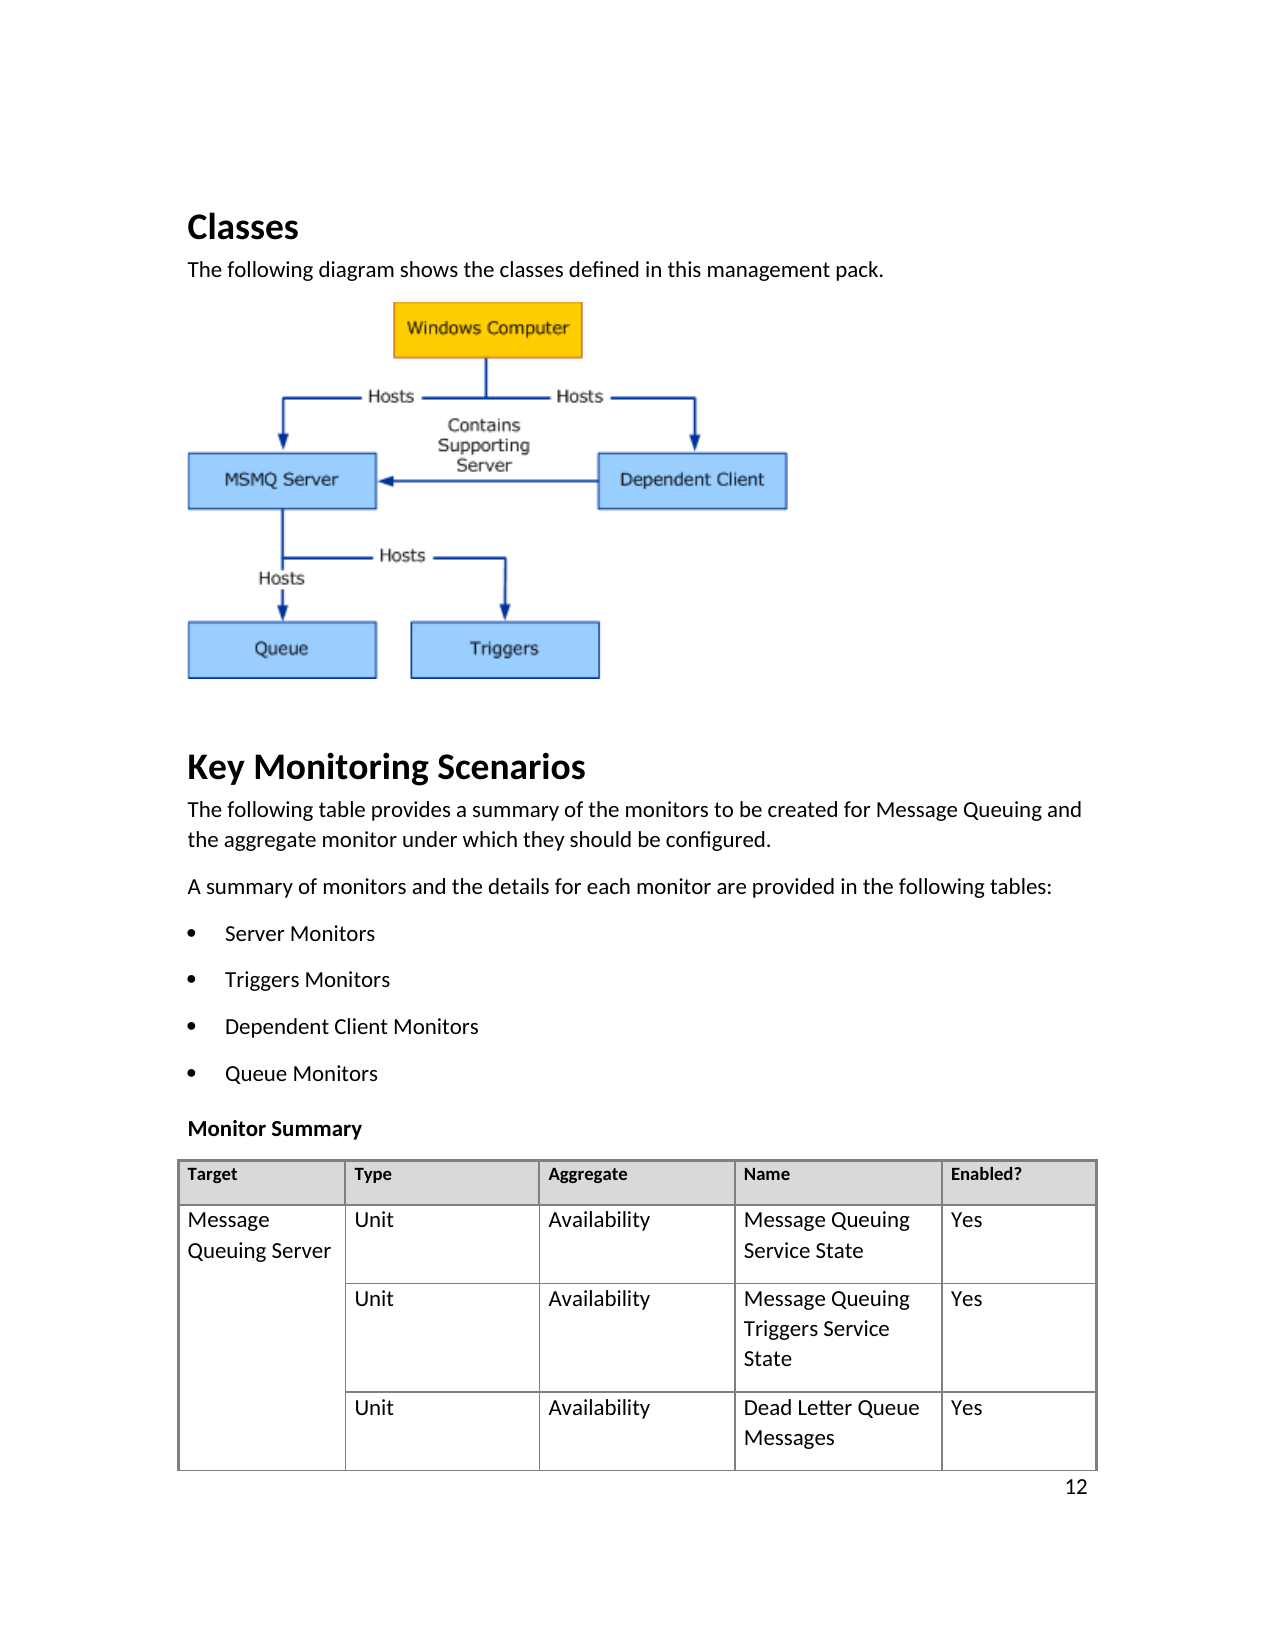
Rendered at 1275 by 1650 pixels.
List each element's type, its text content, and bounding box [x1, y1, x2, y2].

table_cell Message Queuing Server [180, 1206, 345, 1470]
table_cell Yes [943, 1393, 1095, 1470]
table_cell Unit [346, 1284, 539, 1391]
table_cell Message Queuing Triggers Service State [736, 1284, 941, 1391]
text A summary of monitors and the details for each monitor are provided in the following tables: [187, 872, 1087, 900]
table_cell Dead Letter Queue Messages [736, 1393, 941, 1470]
table_header Name [736, 1162, 941, 1204]
table_cell Unit [346, 1393, 539, 1470]
table_cell Availability [540, 1284, 734, 1391]
list  Queue Monitors [187, 1059, 1087, 1087]
table_cell Yes [943, 1206, 1095, 1282]
table_cell Yes [943, 1284, 1095, 1391]
table_cell Message Queuing Service State [736, 1206, 941, 1282]
list  Triggers Monitors [187, 966, 1087, 993]
list  Server Monitors [187, 919, 1087, 947]
table_cell Unit [346, 1206, 539, 1282]
text Key Monitoring Scenarios [187, 743, 1087, 788]
table_header Type [346, 1162, 538, 1204]
table_cell Availability [540, 1393, 734, 1470]
text Monitor Summary [187, 1114, 1087, 1142]
text Classes [187, 203, 1087, 249]
table_header Target [180, 1162, 344, 1204]
table_cell Availability [540, 1206, 734, 1282]
table_header Enabled? [943, 1162, 1095, 1204]
text The following table provides a summary of the monitors to be created for Message Queuing and the aggregate monitor under which they should be configured. [187, 795, 1087, 853]
text The following diagram shows the classes defined in this management pack. [187, 255, 1087, 283]
table_header Aggregate [540, 1162, 734, 1204]
picture [187, 302, 788, 679]
list  Dependent Client Monitors [187, 1012, 1087, 1040]
